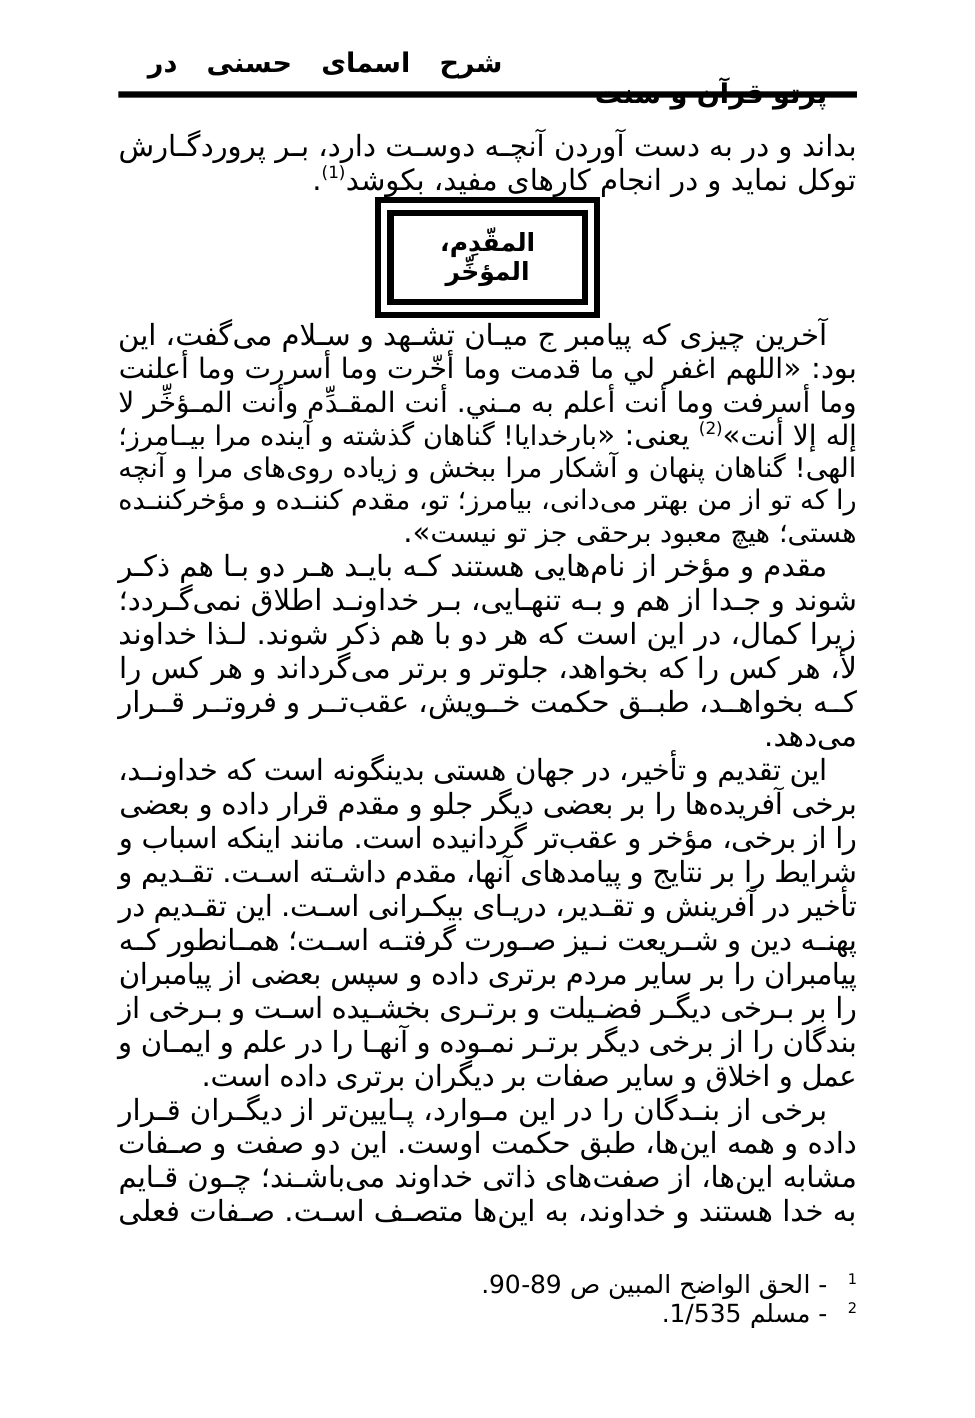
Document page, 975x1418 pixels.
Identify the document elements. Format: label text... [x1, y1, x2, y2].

text آخرین چیزی که پیامبر ج میان تشهد و سلام می‌گفت، این بود: «اللهم اغفر لي ما قدمت وما أخّرت وما أسررت وما أعلنت وما أسرفت وما أنت أعلم به مني. أنت المقدِّم وأنت المؤخِّر لا إله إلا أنت»() یعنی: «بارخدایا! گناهان گذشته و آینده مرا بیامرز؛ الهی! گناهان پنهان و آشکار مرا ببخش و زیاده روی‌های مرا و آنچه را که تو از من بهتر می‌دانی، بیامرز؛ تو، مقدم کننده و مؤخرکننده هستی؛ هیچ معبود برحقی جز تو نیست». [118, 318, 857, 549]
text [118, 1093, 857, 1229]
text مقدم و مؤخر از نام‌هایی هستند که باید هر دو با هم ذکر شوند و جدا از هم و به تنهایی، بر خداوند اطلاق نمی‌گردد؛ زیرا کمال، در این است که هر دو با هم ذکر شوند. لذا خداوند ﻷ، هر کس را که بخواهد، جلوتر و برتر می‌گرداند و هر کس را که بخواهد، طبق حکمت خویش، عقب‌تر و فروتر قرار می‌دهد. [118, 549, 857, 753]
table_header المقّدِم، المؤخِّر [384, 203, 591, 299]
text این تقدیم و تأخیر، در جهان هستی بدینگونه است که خداوند، برخی آفریده‌ها را بر بعضی دیگر جلو و مقدم قرار داده و بعضی را از برخی، مؤخر و عقب‌تر گردانیده است. مانند اینکه اسباب و شرایط را بر نتایج و پیامدهای آنها، مقدم داشته است. تقدیم و تأخیر در آفرینش و تقدیر، دریای بیکرانی است. این تقدیم در پهنه دین و شریعت نیز صورت گرفته است؛ همانطور که پیامبران را بر سایر مردم برتری داده و سپس بعضی از پیامبران را بر برخی دیگر فضیلت و برتری بخشیده است و برخی از بندگان را از برخی دیگر برتر نموده و آنها را در علم و ایمان و عمل و اخلاق و سایر صفات بر دیگران برتری داده است. [118, 753, 857, 1093]
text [118, 129, 857, 197]
